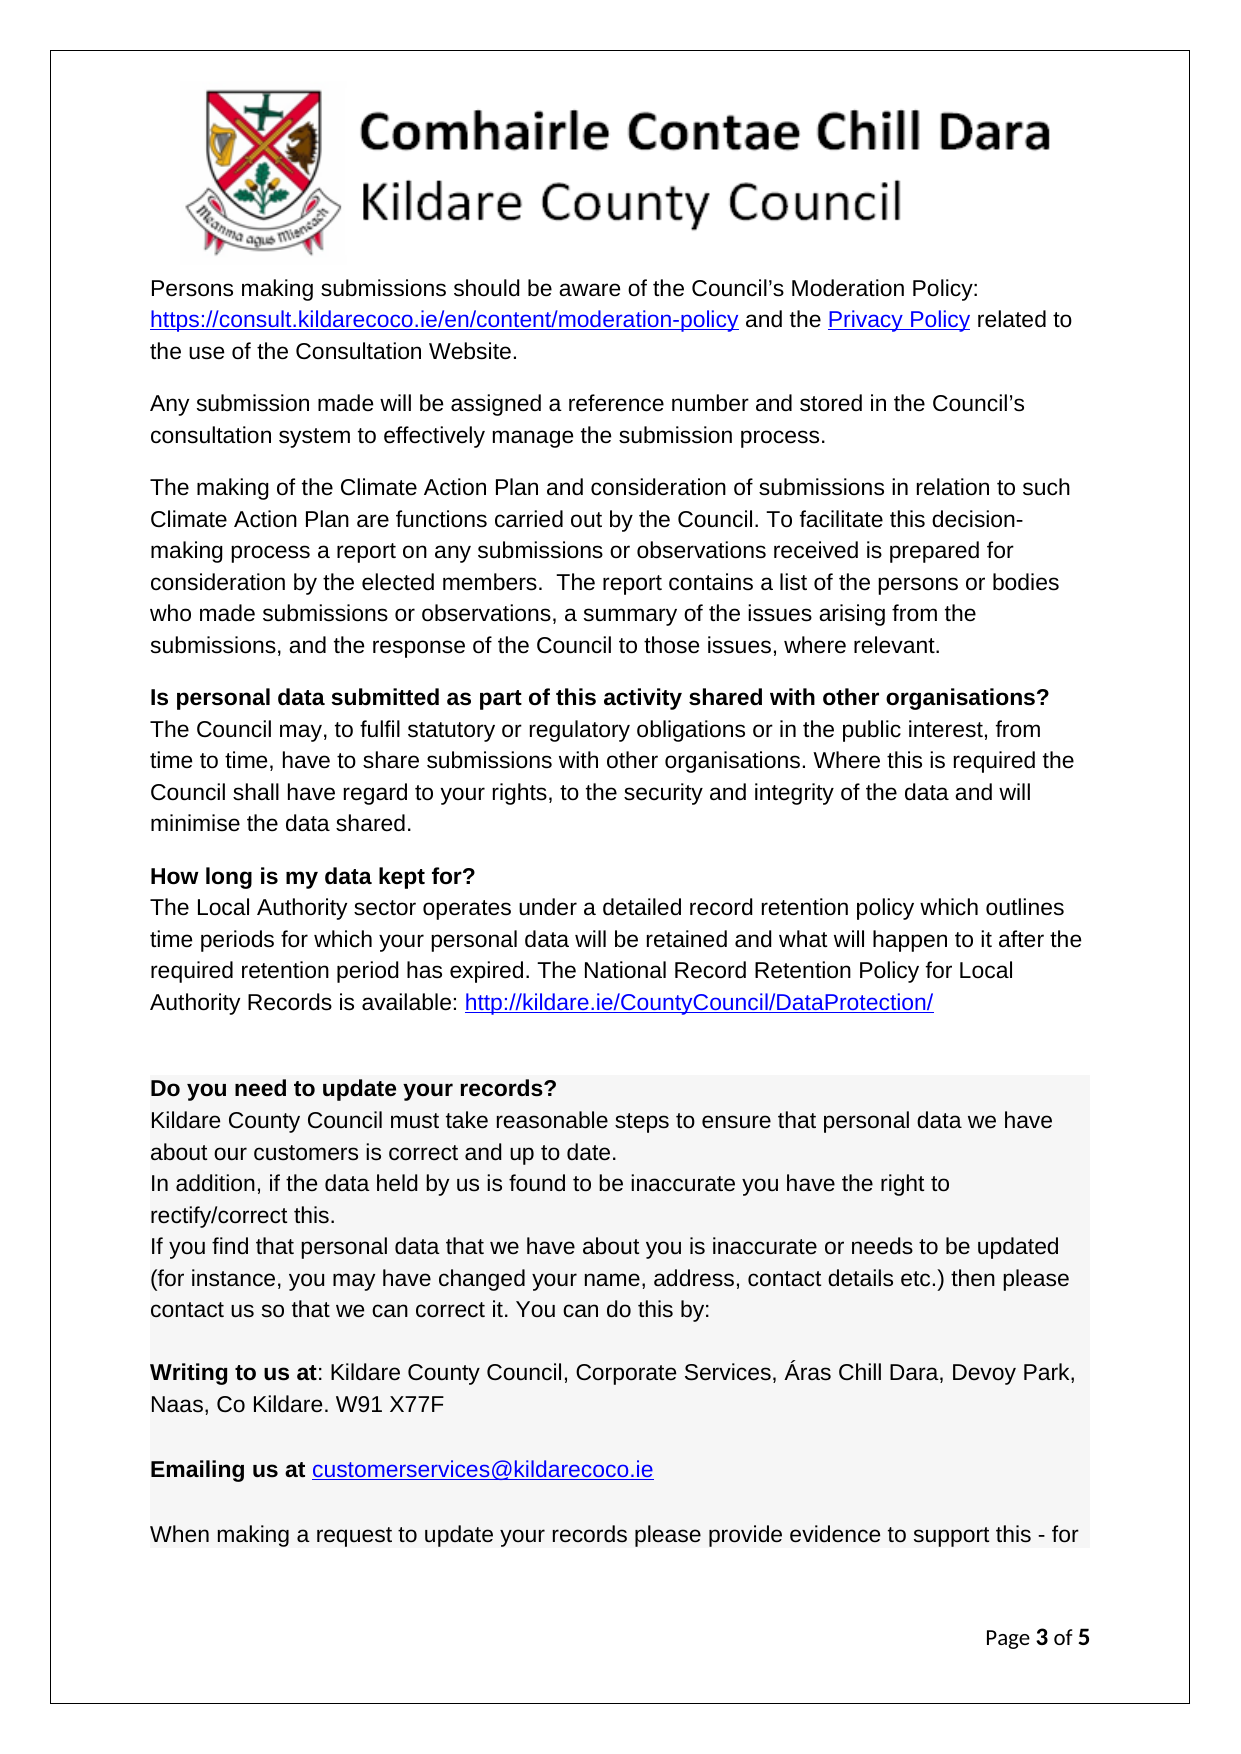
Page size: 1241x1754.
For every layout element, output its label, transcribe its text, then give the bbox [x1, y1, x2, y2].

text The making of the Climate Action Plan and consideration of submissions in relation to such Climate Action Plan are functions carried out by the Council. To facilitate this decision- making process a report on any submissions or observations received is prepared for consideration by the elected members. The report contains a list of the persons or bodies who made submissions or observations, a summary of the issues arising from the submissions, and the response of the Council to those issues, where relevant. [150, 474, 1090, 658]
text Any submission made will be assigned a reference number and stored in the Council’s consultation system to effectively manage the submission process. [150, 390, 1090, 448]
text Do you need to update your records? [150, 1075, 1090, 1102]
text Persons making submissions should be aware of the Council’s Moderation Policy: https://consult.kildarecoco.ie/en/content/moderation-policy and the Privacy Policy related to the use of the Consultation Website. [150, 274, 1090, 364]
text How long is my data kept for? The Local Authority sector operates under a detailed record retention policy which outlines time periods for which your personal data will be retained and what will happen to it after the required retention period has expired. The National Record Retention Policy for Local Authority Records is available: http://kildare.ie/CountyCouncil/DataProtection/ [150, 863, 1090, 1049]
text In addition, if the data held by us is found to be inaccurate you have the right to rectify/correct this. If you find that personal data that we have about you is inaccurate or needs to be updated (for instance, you may have changed your name, address, contact details etc.) then please contact us so that we can correct it. You can do this by: [150, 1170, 1090, 1323]
text Is personal data submitted as part of this activity shared with other organisations? The Council may, to fulfil statutory or regulatory obligations or in the public interest, from time to time, have to share submissions with other organisations. Where this is required the Council shall have regard to your rights, to the security and integrity of the data and will minimise the data shared. [150, 684, 1090, 837]
text Writing to us at: Kildare County Council, Corporate Services, Áras Chill Dara, Devoy Park, Naas, Co Kildare. W91 X77F [150, 1328, 1090, 1451]
text Kildare County Council must take reasonable steps to ensure that personal data we have about our customers is correct and up to date. [150, 1107, 1090, 1165]
picture [173, 73, 1067, 275]
